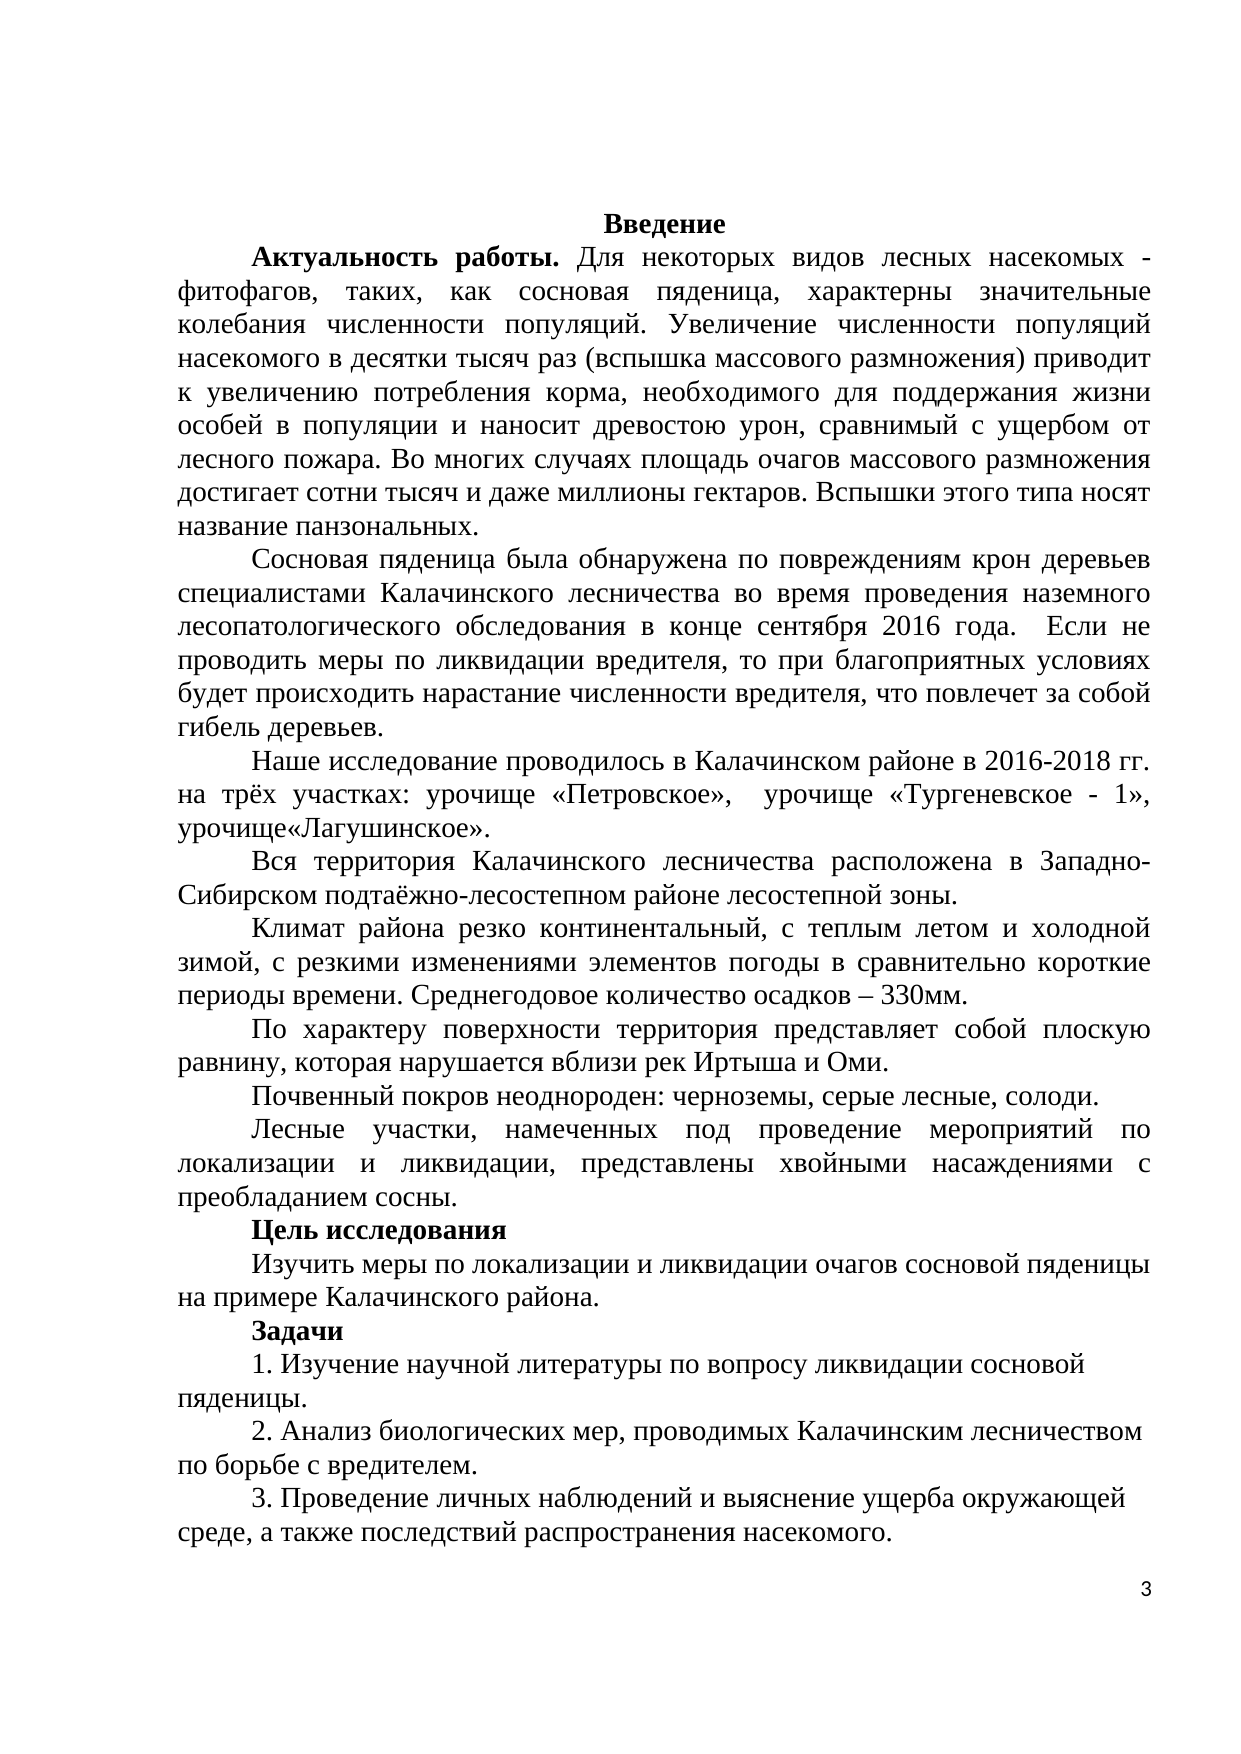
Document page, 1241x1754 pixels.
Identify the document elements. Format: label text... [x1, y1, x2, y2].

text Сосновая пяденица была обнаружена по повреждениям крон деревьев специалистами Калачинского лесничества во время проведения наземного лесопатологического обследования в конце сентября 2016 года. Если не проводить меры по ликвидации вредителя, то при благоприятных условиях будет происходить нарастание численности вредителя, что повлечет за собой гибель деревьев. [177, 541, 1152, 743]
text Цель исследования [177, 1212, 1152, 1246]
text 2. Анализ биологических мер, проводимых Калачинским лесничеством по борьбе с вредителем. [177, 1413, 1152, 1481]
text Введение [177, 206, 1152, 239]
text По характеру поверхности территория представляет собой плоскую равнину, которая нарушается вблизи рек Иртыша и Оми. [177, 1011, 1152, 1078]
text Климат района резко континентальный, с теплым летом и холодной зимой, с резкими изменениями элементов погоды в сравнительно короткие периоды времени. Среднегодовое количество осадков – 330мм. [177, 910, 1152, 1011]
text 1. Изучение научной литературы по вопросу ликвидации сосновой пяденицы. [177, 1346, 1152, 1413]
text 3. Проведение личных наблюдений и выяснение ущерба окружающей среде, а также последствий распространения насекомого. [177, 1481, 1152, 1548]
text Изучить меры по локализации и ликвидации очагов сосновой пяденицы на примере Калачинского района. [177, 1246, 1152, 1313]
text Актуальность работы. Для некоторых видов лесных насекомых - фитофагов, таких, как сосновая пяденица, характерны значительные колебания численности популяций. Увеличение численности популяций насекомого в десятки тысяч раз (вспышка массового размножения) приводит к увеличению потребления корма, необходимого для поддержания жизни особей в популяции и наносит древостою урон, сравнимый с ущербом от лесного пожара. Во многих случаях площадь очагов массового размножения достигает сотни тысяч и даже миллионы гектаров. Вспышки этого типа носят название панзональных. [177, 239, 1152, 541]
text Наше исследование проводилось в Калачинском районе в 2016-2018 гг. на трёх участках: урочище «Петровское», урочище «Тургеневское - 1», урочище«Лагушинское». [177, 743, 1152, 843]
text Почвенный покров неоднороден: черноземы, серые лесные, солоди. [177, 1078, 1152, 1112]
text Лесные участки, намеченных под проведение мероприятий по локализации и ликвидации, представлены хвойными насаждениями с преобладанием сосны. [177, 1112, 1152, 1212]
text Задачи [177, 1313, 1152, 1346]
text Вся территория Калачинского лесничества расположена в Западно-Сибирском подтаёжно-лесостепном районе лесостепной зоны. [177, 843, 1152, 910]
